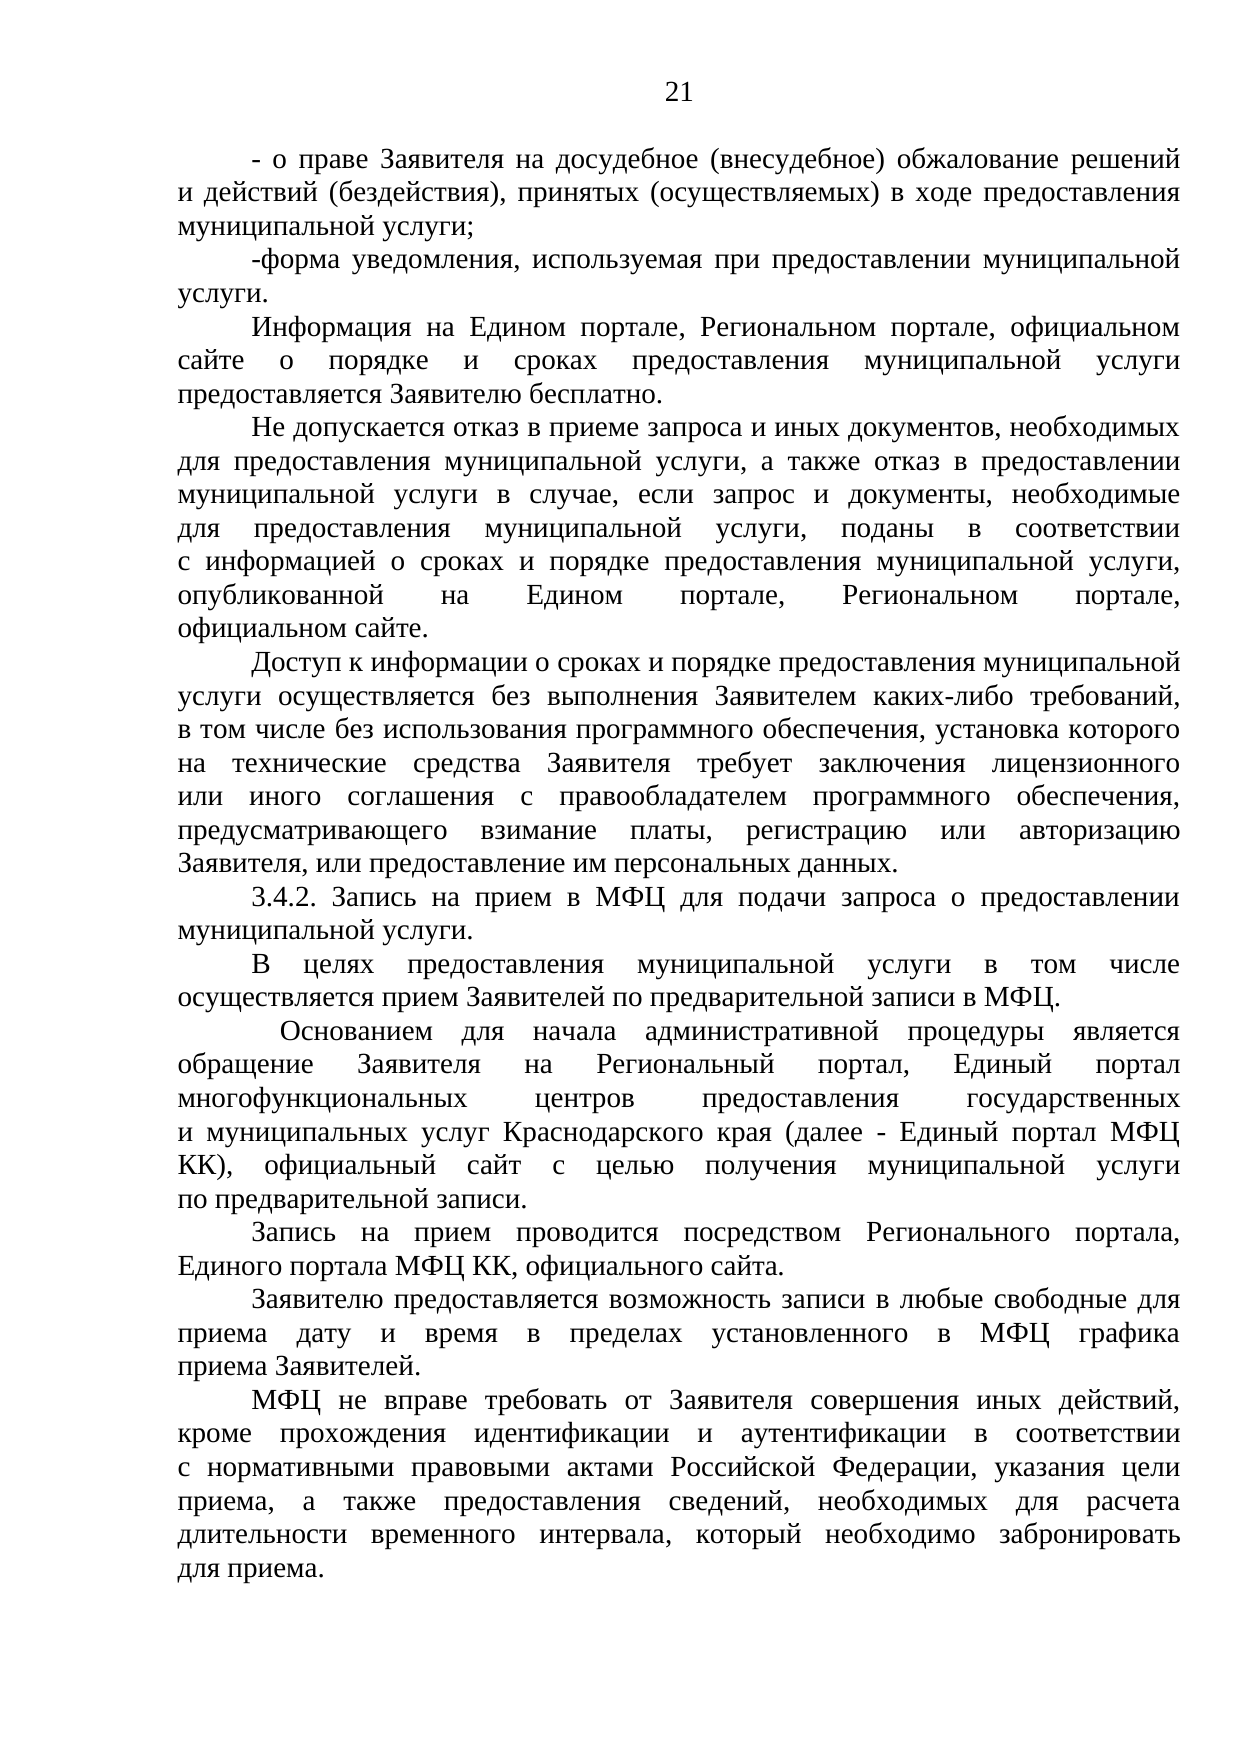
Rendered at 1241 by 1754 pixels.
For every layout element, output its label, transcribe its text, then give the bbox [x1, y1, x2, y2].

text Не допускается отказ в приеме запроса и иных документов, необходимых для предоставления муниципальной услуги, а также отказ в предоставлении муниципальной услуги в случае, если запрос и документы, необходимые для предоставления муниципальной услуги, поданы в соответствии с информацией о сроках и порядке предоставления муниципальной услуги, опубликованной на Едином портале, Региональном портале, официальном сайте. [177, 409, 1181, 644]
text Запись на прием проводится посредством Регионального портала, Единого портала МФЦ КК, официального сайта. [177, 1214, 1181, 1281]
text Доступ к информации о сроках и порядке предоставления муниципальной услуги осуществляется без выполнения Заявителем каких-либо требований, в том числе без использования программного обеспечения, установка которого на технические средства Заявителя требует заключения лицензионного или иного соглашения с правообладателем программного обеспечения, предусматривающего взимание платы, регистрацию или авторизацию Заявителя, или предоставление им персональных данных. [177, 644, 1181, 879]
text Заявителю предоставляется возможность записи в любые свободные для приема дату и время в пределах установленного в МФЦ графика приема Заявителей. [177, 1281, 1181, 1382]
text 3.4.2. Запись на прием в МФЦ для подачи запроса о предоставлении муниципальной услуги. [177, 879, 1181, 946]
text В целях предоставления муниципальной услуги в том числе осуществляется прием Заявителей по предварительной записи в МФЦ. [177, 946, 1181, 1013]
text - о праве Заявителя на досудебное (внесудебное) обжалование решений и действий (бездействия), принятых (осуществляемых) в ходе предоставления муниципальной услуги; [177, 141, 1181, 242]
text Информация на Едином портале, Региональном портале, официальном сайте о порядке и сроках предоставления муниципальной услуги предоставляется Заявителю бесплатно. [177, 309, 1181, 409]
text МФЦ не вправе требовать от Заявителя совершения иных действий, кроме прохождения идентификации и аутентификации в соответствии с нормативными правовыми актами Российской Федерации, указания цели приема, а также предоставления сведений, необходимых для расчета длительности временного интервала, который необходимо забронировать для приема. [177, 1382, 1181, 1583]
text Основанием для начала административной процедуры является обращение Заявителя на Региональный портал, Единый портал многофункциональных центров предоставления государственных и муниципальных услуг Краснодарского края (далее - Единый портал МФЦ КК), официальный сайт с целью получения муниципальной услуги по предварительной записи. [177, 1013, 1181, 1214]
text -форма уведомления, используемая при предоставлении муниципальной услуги. [177, 242, 1181, 309]
